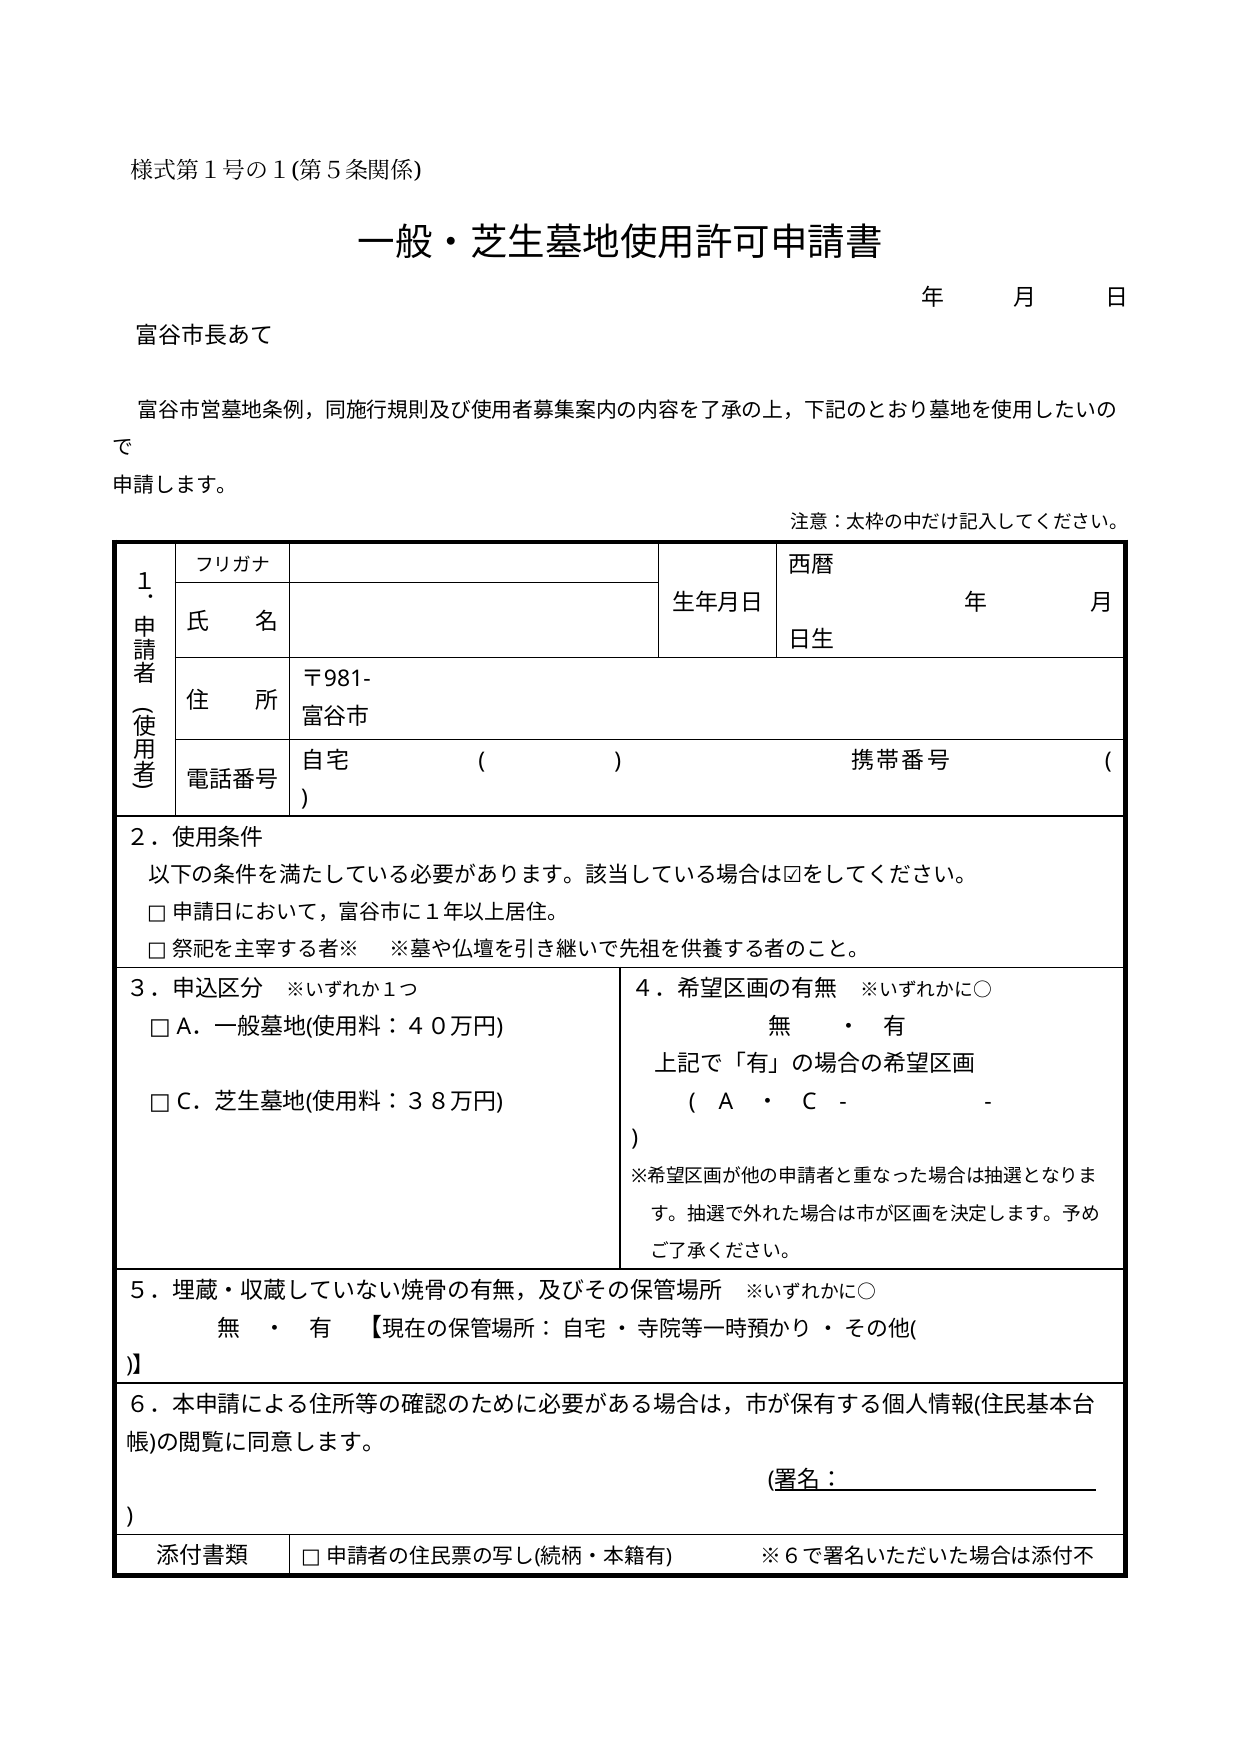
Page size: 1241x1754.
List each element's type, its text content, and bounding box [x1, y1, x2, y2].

table_header １．申請者 (使用者) [117, 544, 175, 815]
table_cell 自宅 ( ) 携帯番号 ( ) [290, 740, 1123, 815]
table_cell ２．使用条件 以下の条件を満たしている必要があります。該当している場合は☑をしてください。 □ 申請日において，富谷市に１年以上居住。 □ 祭祀を主宰する者※ ※墓や仏壇を引き継いで先祖を供養する者のこと。 [117, 817, 1123, 967]
table_header [290, 544, 658, 582]
table_header フリガナ [176, 544, 289, 582]
table_header 生年月日 [659, 544, 776, 657]
table_cell ５．埋蔵・収蔵していない焼骨の有無，及びその保管場所 ※いずれかに○ 無 ・ 有 【現在の保管場所： 自宅 ・ 寺院等一時預かり ・ その他( )】 [117, 1270, 1123, 1382]
text 富谷市長あて [112, 314, 1128, 352]
table_cell 住 所 [176, 658, 289, 738]
text 富谷市営墓地条例，同施行規則及び使用者募集案内の内容を了承の上，下記のとおり墓地を使用したいので [112, 389, 1128, 464]
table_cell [290, 1535, 1123, 1573]
table_cell 電話番号 [176, 740, 289, 815]
table_cell ４．希望区画の有無 ※いずれかに○ 無 ・ 有 上記で「有」の場合の希望区画 ( A ・ C - - ) ※希望区画が他の申請者と重なった場合は抽選となります。抽選で外れた場合は市が区画を決定します。予めご了承ください。 [621, 968, 1123, 1268]
text 年 月 日 [112, 277, 1128, 314]
table_cell 〒981- 富谷市 [290, 658, 1123, 738]
table_cell ６．本申請による住所等の確認のために必要がある場合は，市が保有する個人情報(住民基本台帳)の閲覧に同意します。 (署名： ) [117, 1384, 1123, 1534]
table_cell 氏 名 [176, 583, 289, 657]
text 注意：太枠の中だけ記入してください。 [112, 502, 1128, 539]
table_cell ３．申込区分 ※いずれか１つ □ A．一般墓地(使用料：４０万円) □ C．芝生墓地(使用料：３８万円) [117, 968, 619, 1268]
table_header 西暦 年 月 日生 [777, 544, 1123, 657]
table_cell 添付書類 [117, 1535, 289, 1573]
table_cell [290, 583, 658, 657]
text 一般・芝生墓地使用許可申請書 [112, 202, 1128, 277]
text 申請します。 [112, 464, 1128, 502]
